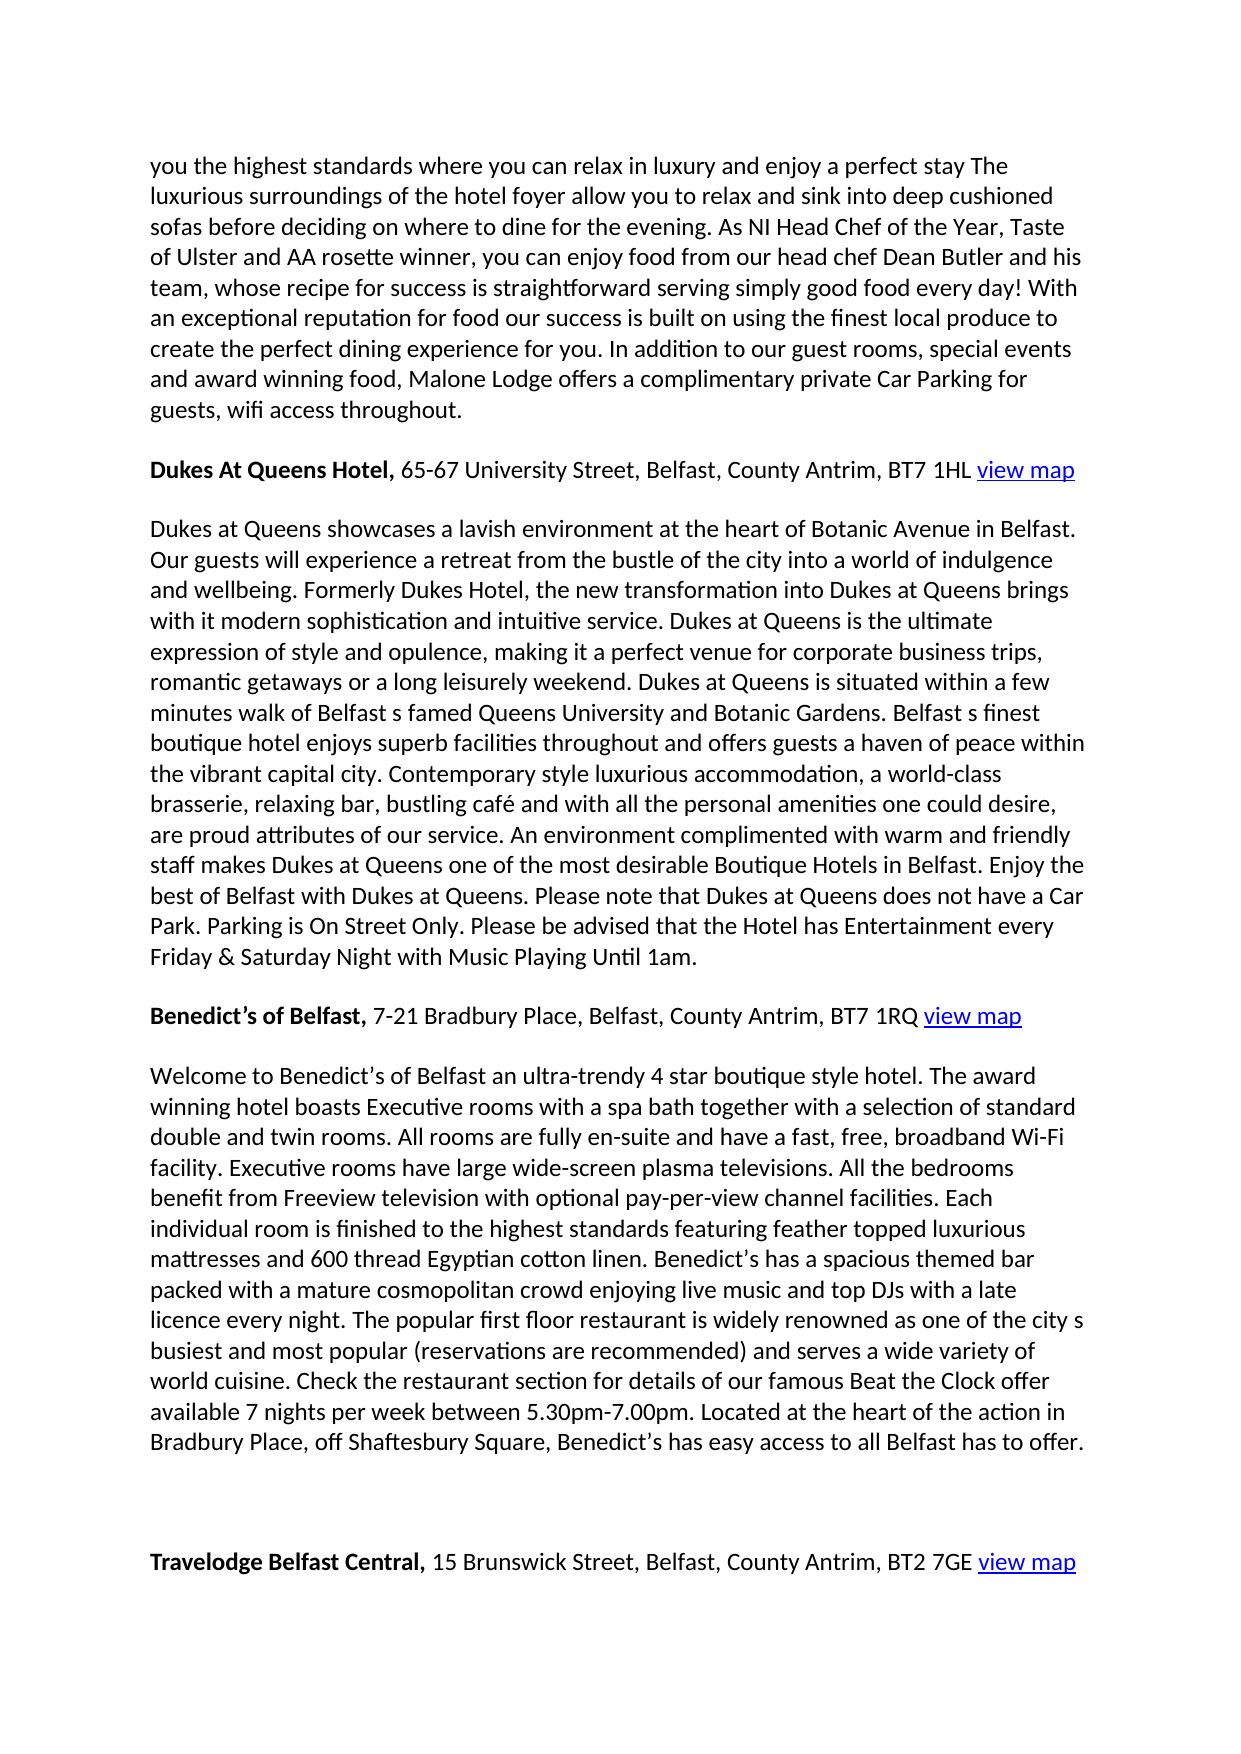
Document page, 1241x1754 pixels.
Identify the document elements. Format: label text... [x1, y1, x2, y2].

text Dukes At Queens Hotel, 65-67 University Street, Belfast, County Antrim, BT7 1HL view map [150, 454, 1090, 484]
text Dukes at Queens showcases a lavish environment at the heart of Botanic Avenue in Belfast. Our guests will experience a retreat from the bustle of the city into a world of indulgence and wellbeing. Formerly Dukes Hotel, the new transformation into Dukes at Queens brings with it modern sophistication and intuitive service. Dukes at Queens is the ultimate expression of style and opulence, making it a perfect venue for corporate business trips, romantic getaways or a long leisurely weekend. Dukes at Queens is situated within a few minutes walk of Belfast s famed Queens University and Botanic Gardens. Belfast s finest boutique hotel enjoys superb facilities throughout and offers guests a haven of peace within the vibrant capital city. Contemporary style luxurious accommodation, a world-class brasserie, relaxing bar, bustling café and with all the personal amenities one could desire, are proud attributes of our service. An environment complimented with warm and friendly staff makes Dukes at Queens one of the most desirable Boutique Hotels in Belfast. Enjoy the best of Belfast with Dukes at Queens. Please note that Dukes at Queens does not have a Car Park. Parking is On Street Only. Please be advised that the Hotel has Entertainment every Friday & Saturday Night with Music Playing Until 1am. [150, 513, 1090, 971]
text Travelodge Belfast Central, 15 Brunswick Street, Belfast, County Antrim, BT2 7GE view map [150, 1546, 1090, 1576]
text Benedict’s of Belfast, 7-21 Bradbury Place, Belfast, County Antrim, BT7 1RQ view map [150, 1001, 1090, 1031]
text Welcome to Benedict’s of Belfast an ultra-trendy 4 star boutique style hotel. The award winning hotel boasts Executive rooms with a spa bath together with a selection of standard double and twin rooms. All rooms are fully en-suite and have a fast, free, broadband Wi-Fi facility. Executive rooms have large wide-screen plasma televisions. All the bedrooms benefit from Freeview television with optional pay-per-view channel facilities. Each individual room is finished to the highest standards featuring feather topped luxurious mattresses and 600 thread Egyptian cotton linen. Benedict’s has a spacious themed bar packed with a mature cosmopolitan crowd enjoying live music and top DJs with a late licence every night. The popular first floor restaurant is widely renowned as one of the city s busiest and most popular (reservations are recommended) and serves a wide variety of world cuisine. Check the restaurant section for details of our famous Beat the Clock offer available 7 nights per week between 5.30pm-7.00pm. Located at the heart of the action in Bradbury Place, off Shaftesbury Square, Benedict’s has easy access to all Belfast has to offer. [150, 1060, 1090, 1457]
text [150, 150, 1090, 425]
